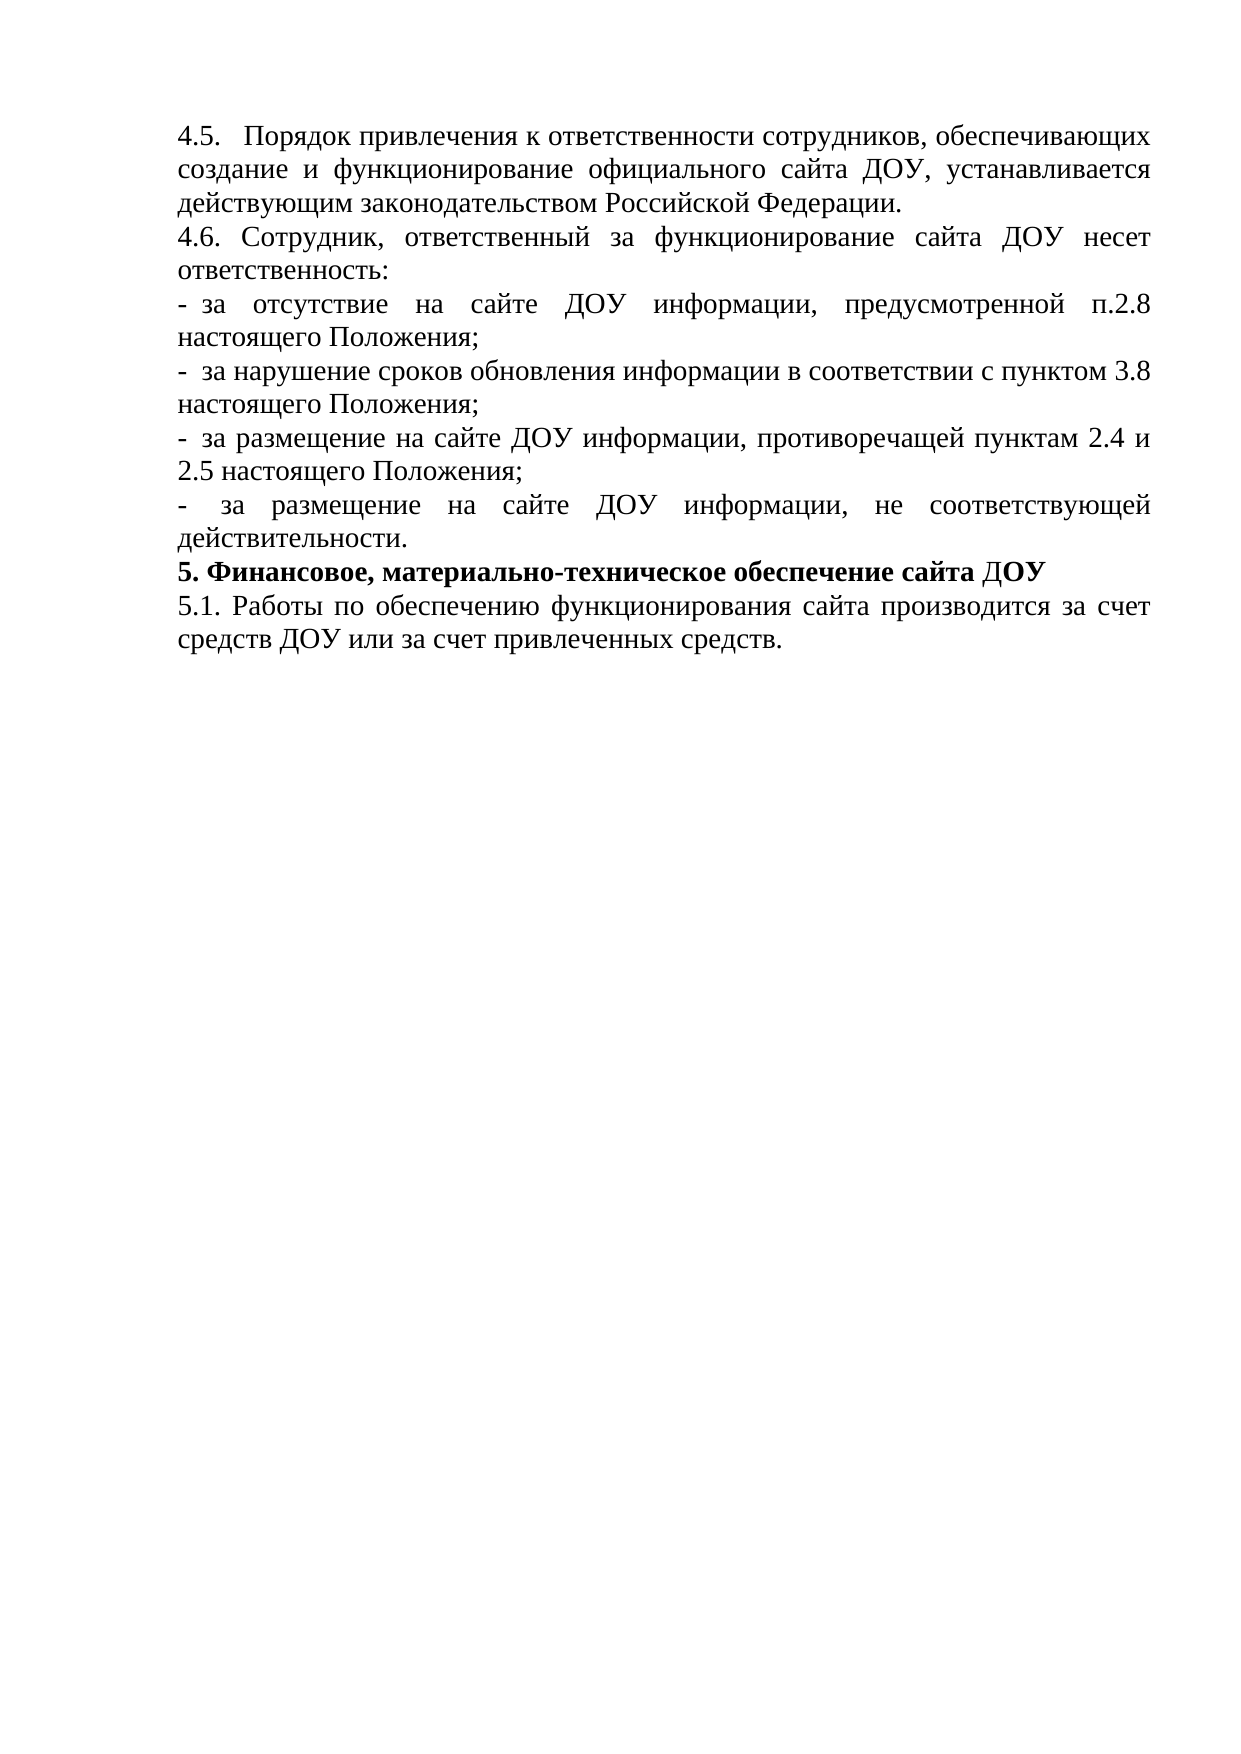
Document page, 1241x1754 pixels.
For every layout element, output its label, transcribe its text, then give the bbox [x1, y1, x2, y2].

text - за размещение на сайте ДОУ информации, противоречащей пунктам 2.4 и 2.5 настоящего Положения; [177, 420, 1152, 487]
text - за нарушение сроков обновления информации в соответствии с пунктом 3.8 настоящего Положения; [177, 353, 1152, 420]
text 4.5. Порядок привлечения к ответственности сотрудников, обеспечивающих создание и функционирование официального сайта ДОУ, устанавливается действующим законодательством Российской Федерации. [177, 118, 1152, 219]
text 5.1. Работы по обеспечению функционирования сайта производится за счет средств ДОУ или за счет привлеченных средств. [177, 588, 1152, 655]
text 5. Финансовое, материально-техническое обеспечение сайта ДОУ [177, 554, 1152, 588]
text - за размещение на сайте ДОУ информации, не соответствующей действительности. [177, 487, 1152, 554]
text - за отсутствие на сайте ДОУ информации, предусмотренной п.2.8 настоящего Положения; [177, 286, 1152, 353]
text 4.6. Сотрудник, ответственный за функционирование сайта ДОУ несет ответственность: [177, 219, 1152, 286]
